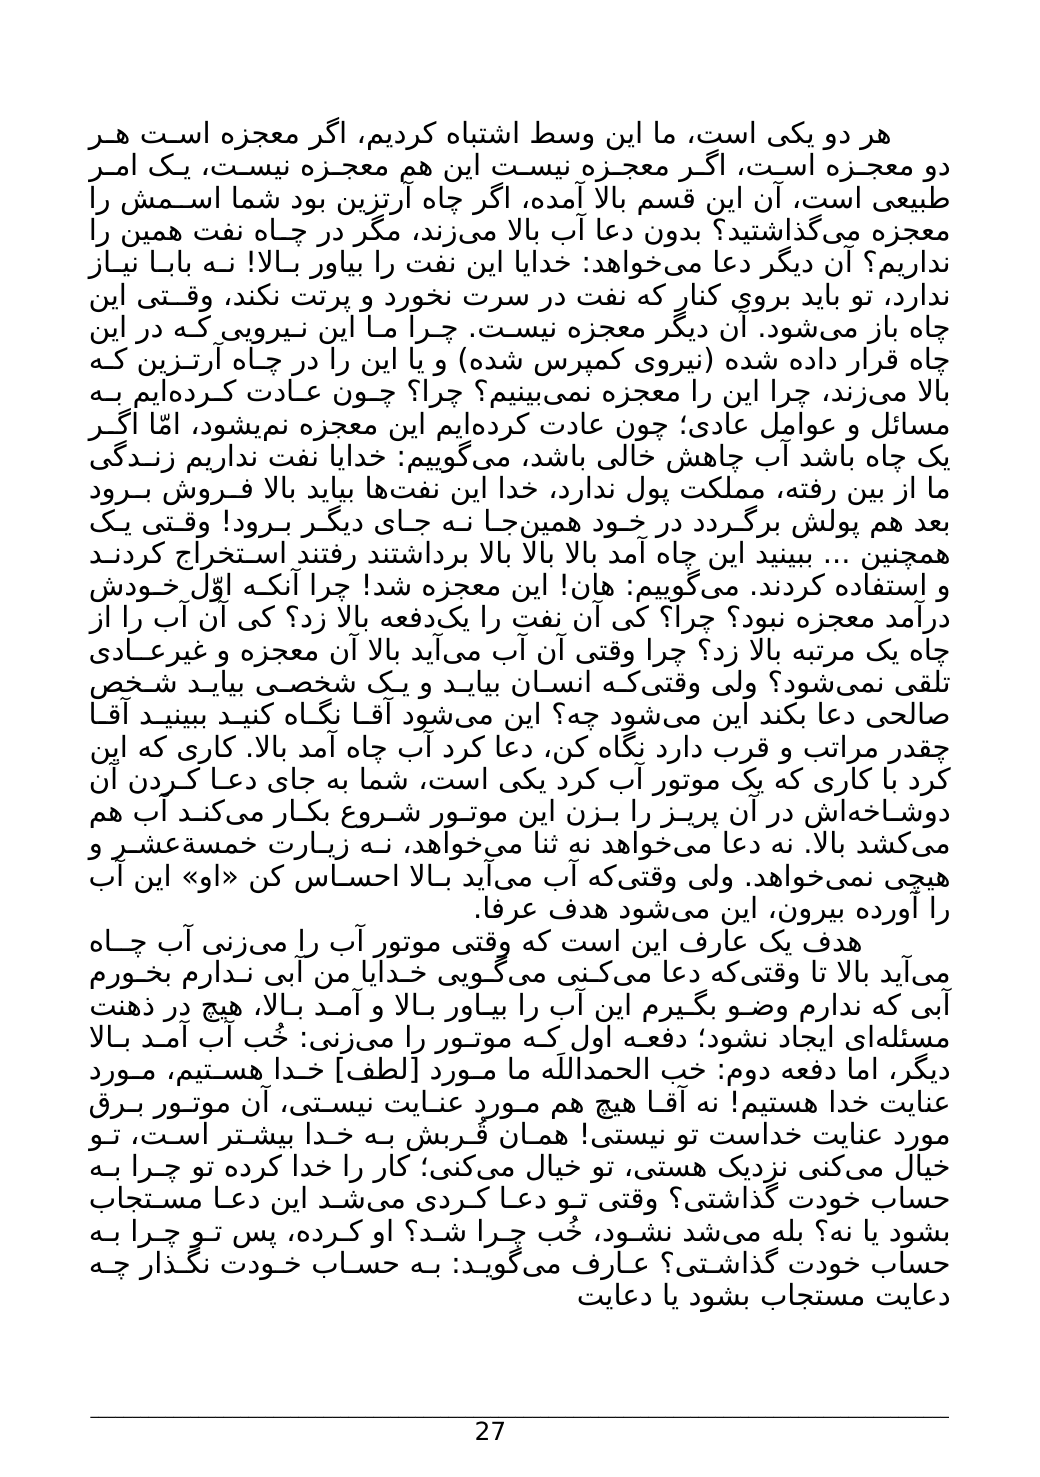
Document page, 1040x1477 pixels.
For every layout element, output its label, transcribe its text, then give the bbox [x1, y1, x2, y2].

text هدف یک عارف این است که وقتی موتور آب را می‌زنی آب چاه می‌آید بالا تا وقتی‌که دعا می‌کنی می‌گویی خدایا من آبی ندارم بخورم آبی که ندارم وضو بگیرم این آب را بیاور بالا و آمد بالا، هیچ در ذهنت مسئله‌ای ایجاد نشود؛ دفعه اول که موتور را می‌زنی: خُب آب آمد بالا دیگر، اما دفعه دوم: خب الحمداللَه ما مورد [لطف‌] خدا هستیم، مورد عنایت خدا هستیم! نه آقا هیچ هم مورد عنایت نیستی، آن موتور برق مورد عنایت خداست تو نیستی! همان قُربش به خدا بیشتر است، تو خیال می‌کنی نزدیک هستی، تو خیال می‌کنی؛ کار را خدا کرده تو چرا به حساب خودت گذاشتی؟ وقتی تو دعا کردی می‌شد این دعا مستجاب بشود یا نه؟ بله می‌شد نشود، خُب چرا شد؟ او کرده، پس تو چرا به حساب خودت گذاشتی؟ عارف می‌گوید: به حساب خودت نگذار چه دعایت مستجاب بشود یا دعایت‌ [89, 925, 951, 1313]
text هر دو یکی است، ما این وسط اشتباه کردیم، اگر معجزه است هر دو معجزه است، اگر معجزه نیست این هم معجزه نیست، یک امر طبیعی است، آن این قسم بالا آمده، اگر چاه آرتزین بود شما اسمش را معجزه می‌گذاشتید؟ بدون دعا آب بالا می‌زند، مگر در چاه نفت همین را نداریم؟ آن دیگر دعا می‌خواهد: خدایا این نفت را بیاور بالا! نه بابا نیاز ندارد، تو باید بروی کنار که نفت در سرت نخورد و پرتت نکند، وقتی این چاه باز می‌شود. آن دیگر معجزه نیست. چرا ما این نیرویی که در این چاه قرار داده شده (نیروی کمپرس شده) و یا این را در چاه آرتزین که بالا می‌زند، چرا این را معجزه نمی‌بینیم؟ چرا؟ چون عادت کرده‌ایم به مسائل و عوامل عادی؛ چون عادت کرده‌ایم این معجزه نم‌یشود، امّا اگر یک چاه باشد آب چاهش خالی باشد، می‌گوییم: خدایا نفت نداریم زندگی ما از بین رفته، مملکت پول ندارد، خدا این نفت‌ها بیاید بالا فروش برود بعد هم پولش برگردد در خود همین‌جا نه جای دیگر برود! وقتی یک همچنین ... ببینید این چاه آمد بالا بالا بالا برداشتند رفتند استخراج کردند و استفاده کردند. می‌گوییم: هان! این معجزه شد! چرا آنکه اوّل خودش درآمد معجزه نبود؟ چرا؟ کی آن نفت را یک‌دفعه بالا زد؟ کی آن آب را از چاه یک مرتبه بالا زد؟ چرا وقتی آن آب می‌آید بالا آن معجزه و غیرعادی تلقی نمی‌شود؟ ولی وقتی‌که انسان بیاید و یک شخصی بیاید شخص صالحی دعا بکند این می‌شود چه؟ این می‌شود آقا نگاه کنید ببینید آقا چقدر مراتب و قرب دارد نگاه کن، دعا کرد آب چاه آمد بالا. کاری که این کرد با کاری که یک موتور آب کرد یکی است، شما به جای دعا کردن آن دوشاخه‌اش در آن پریز را بزن این موتور شروع بکار می‌کند آب هم می‌کشد بالا. نه دعا می‌خواهد نه ثنا می‌خواهد، نه زیارت خمسةعشر و هیچی نمی‌خواهد. ولی وقتی‌که آب می‌آید بالا احساس کن «او» این آب را آورده بیرون، این می‌شود هدف عرفا. [89, 118, 951, 925]
